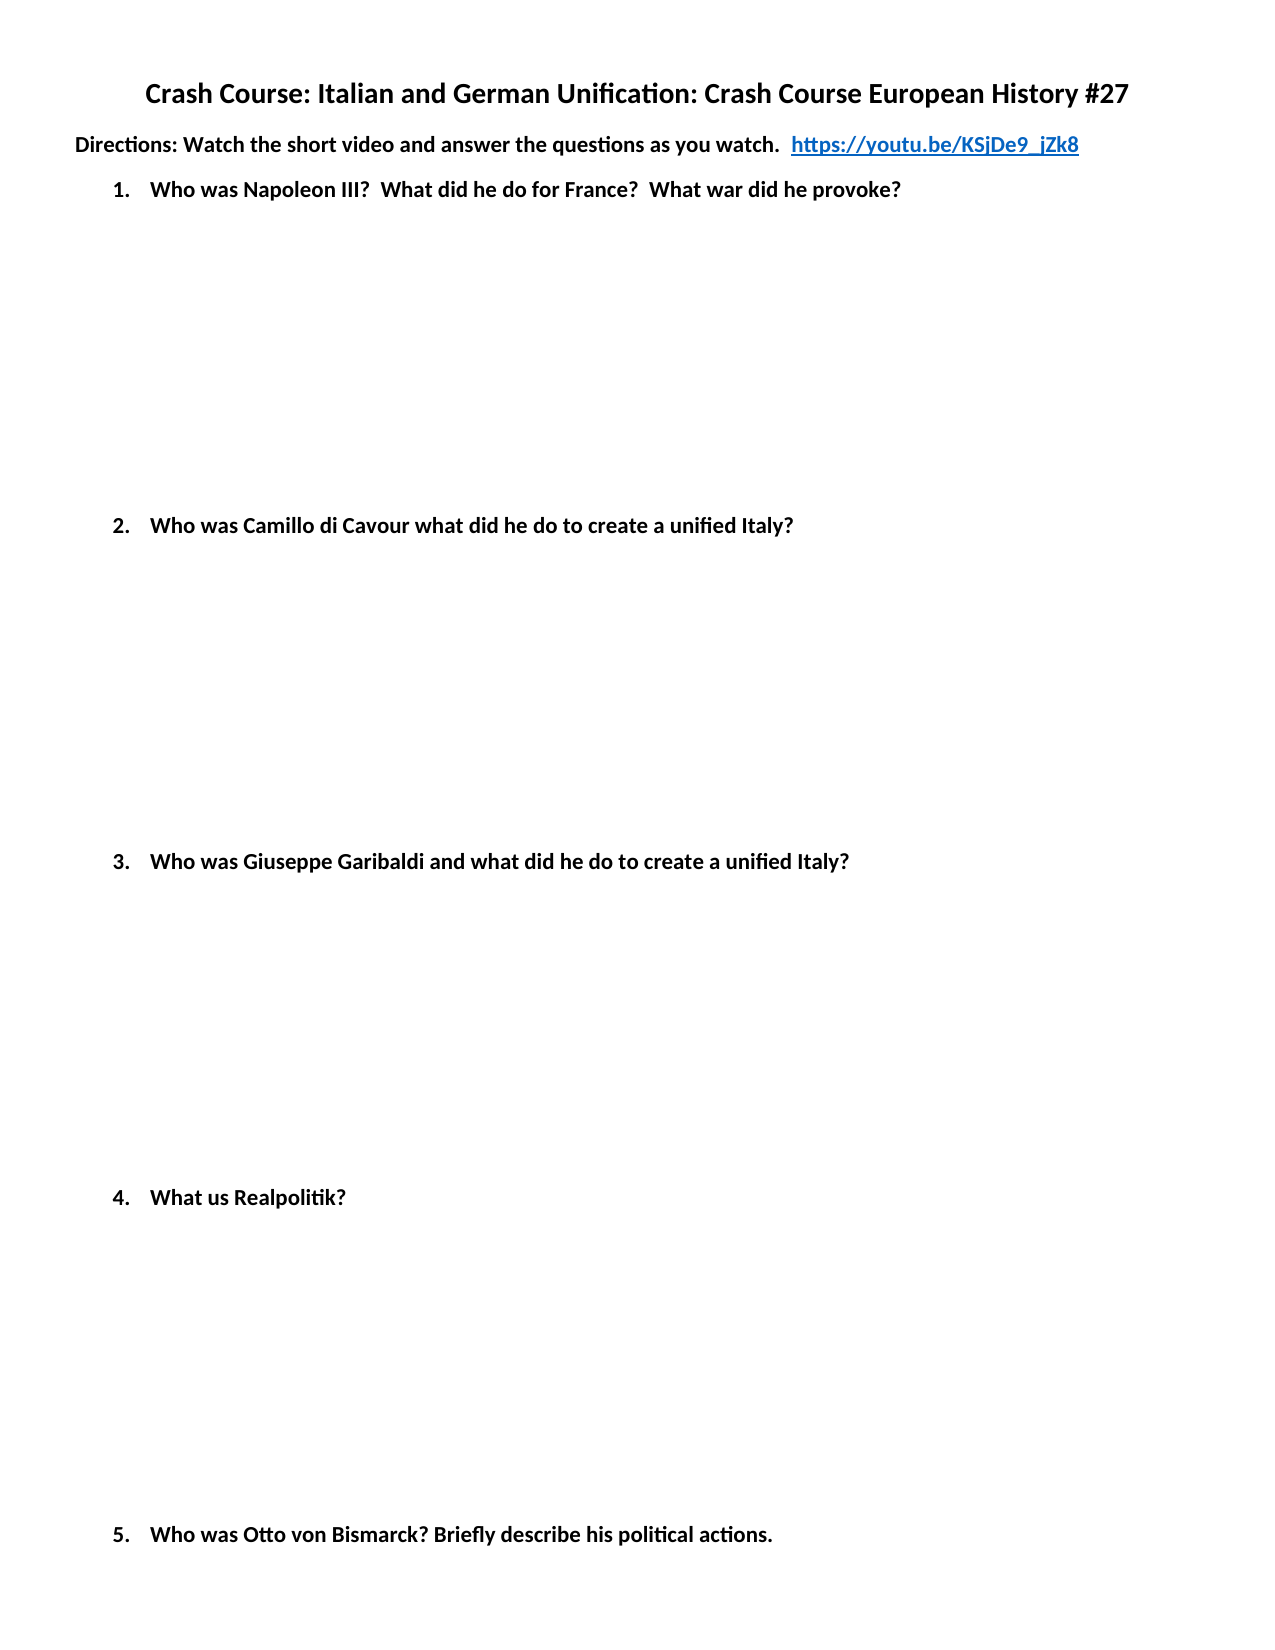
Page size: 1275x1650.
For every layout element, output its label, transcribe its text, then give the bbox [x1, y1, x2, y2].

list Who was Napoleon III? What did he do for France? What war did he provoke? [112, 175, 1200, 203]
text Directions: Watch the short video and answer the questions as you watch. https://youtu.be/KSjDe9_jZk8 [75, 130, 1200, 158]
list Who was Giuseppe Garibaldi and what did he do to create a unified Italy? [112, 847, 1200, 875]
list Who was Otto von Bismarck? Briefly describe his political actions. [112, 1520, 1200, 1548]
text Crash Course: Italian and German Unification: Crash Course European History #27 [75, 75, 1200, 111]
list What us Realpolitik? [112, 1183, 1200, 1212]
list Who was Camillo di Cavour what did he do to create a unified Italy? [112, 511, 1200, 539]
